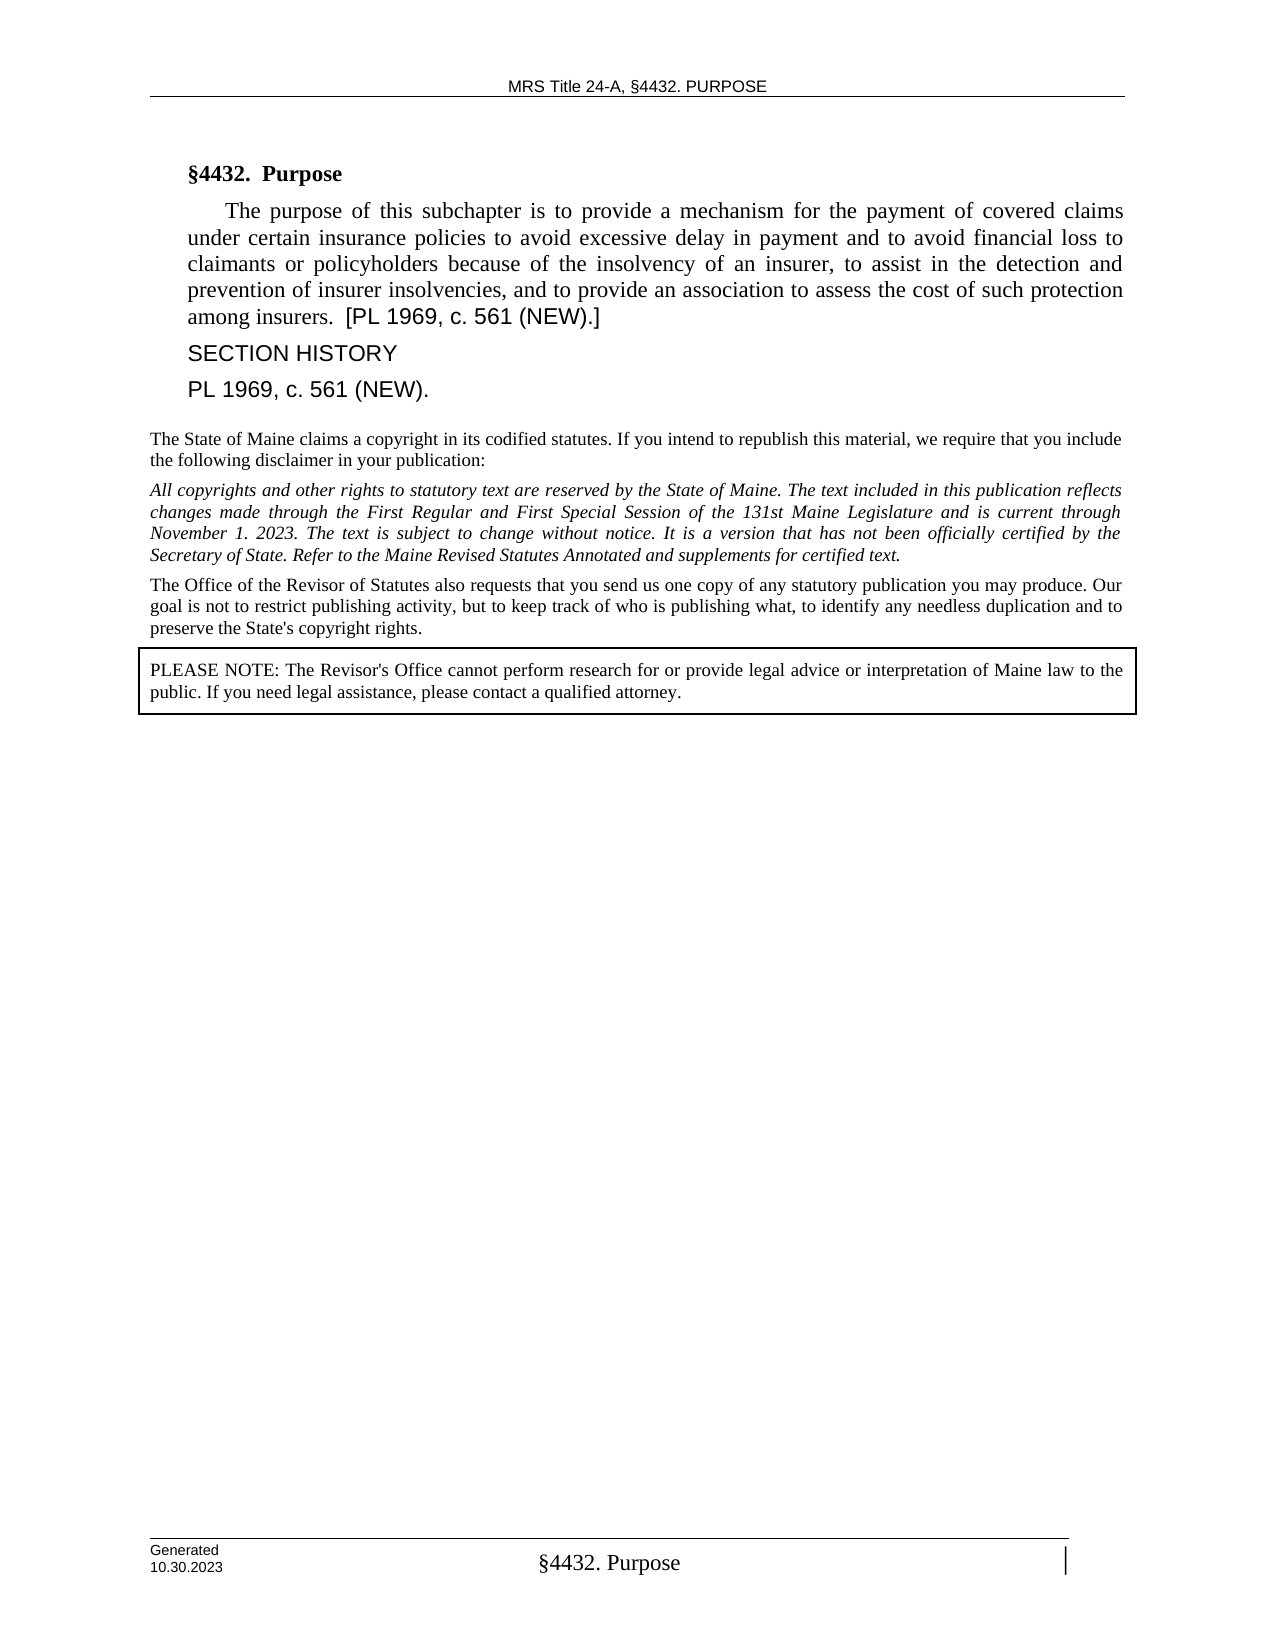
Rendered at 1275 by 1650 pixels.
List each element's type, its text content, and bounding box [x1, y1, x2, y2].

text All copyrights and other rights to statutory text are reserved by the State of Maine. The text included in this publication reflects changes made through the First Regular and First Special Session of the 131st Maine Legislature and is current through November 1. 2023 . The text is subject to change without notice. It is a version that has not been officially certified by the Secretary of State. Refer to the Maine Revised Statutes Annotated and supplements for certified text. [150, 479, 1125, 565]
text PL 1969, c. 561 (NEW). [187, 376, 1125, 403]
text The purpose of this subchapter is to provide a mechanism for the payment of covered claims under certain insurance policies to avoid excessive delay in payment and to avoid financial loss to claimants or policyholders because of the insolvency of an insurer, to assist in the detection and prevention of insurer insolvencies, and to provide an association to assess the cost of such protection among insurers. [PL 1969, c. 561 (NEW).] [187, 197, 1125, 329]
text SECTION HISTORY [187, 339, 1125, 366]
text The State of Maine claims a copyright in its codified statutes. If you intend to republish this material, we require that you include the following disclaimer in your publication: [150, 428, 1125, 471]
text PLEASE NOTE: The Revisor's Office cannot perform research for or provide legal advice or interpretation of Maine law to the public. If you need legal assistance, please contact a qualified attorney. [140, 649, 1135, 713]
text The Office of the Revisor of Statutes also requests that you send us one copy of any statutory publication you may produce. Our goal is not to restrict publishing activity, but to keep track of who is publishing what, to identify any needless duplication and to preserve the State's copyright rights. [150, 574, 1125, 638]
text §4432. Purpose [187, 160, 1125, 187]
